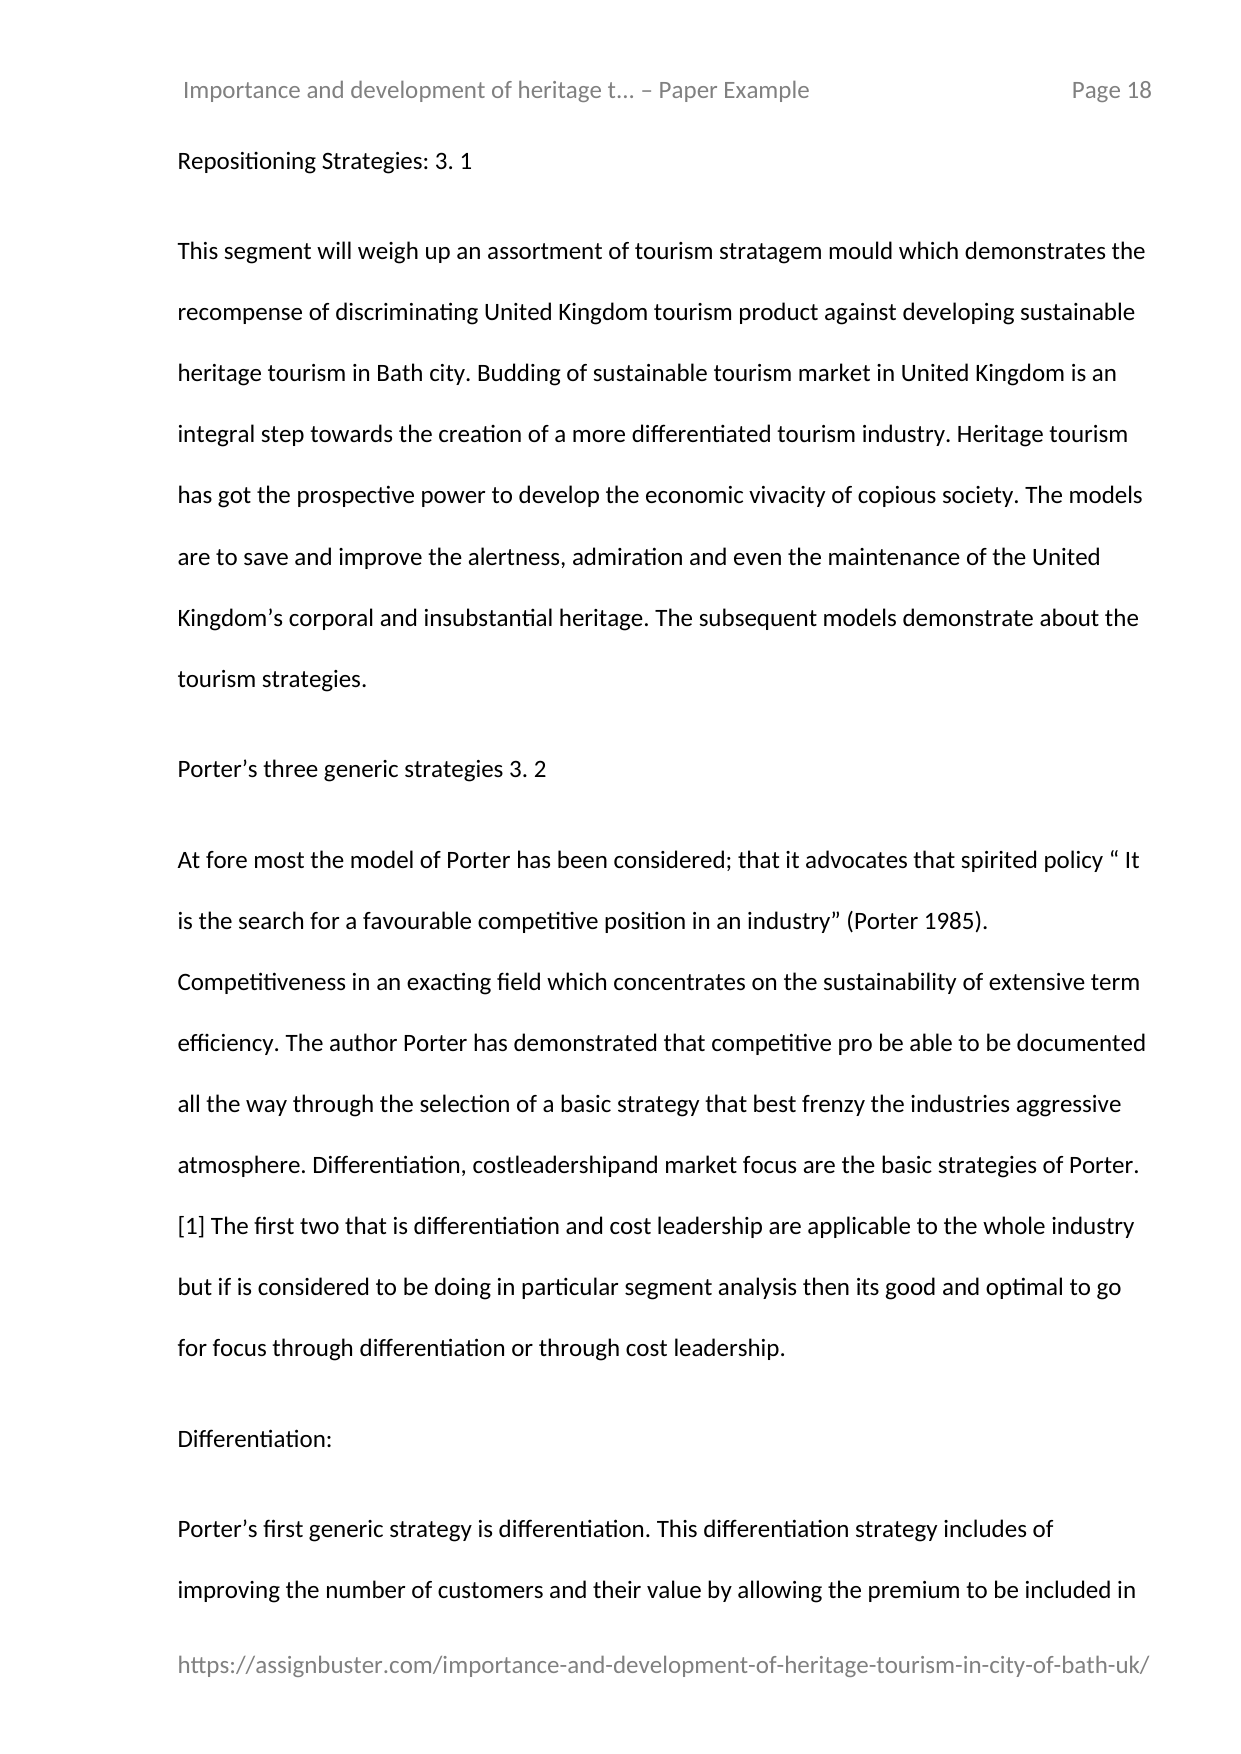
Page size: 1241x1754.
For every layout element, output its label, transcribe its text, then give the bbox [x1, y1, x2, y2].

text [177, 1513, 1152, 1605]
text This segment will weigh up an assortment of tourism stratagem mould which demonstrates the recompense of discriminating United Kingdom tourism product against developing sustainable heritage tourism in Bath city. Budding of sustainable tourism market in United Kingdom is an integral step towards the creation of a more differentiated tourism industry. Heritage tourism has got the prospective power to develop the economic vivacity of copious society. The models are to save and improve the alertness, admiration and even the maintenance of the United Kingdom’s corporal and insubstantial heritage. The subsequent models demonstrate about the tourism strategies. [177, 236, 1152, 693]
text At fore most the model of Porter has been considered; that it advocates that spirited policy “ It is the search for a favourable competitive position in an industry” (Porter 1985). Competitiveness in an exacting field which concentrates on the sustainability of extensive term efficiency. The author Porter has demonstrated that competitive pro be able to be documented all the way through the selection of a basic strategy that best frenzy the industries aggressive atmosphere. Differentiation, costleadershipand market focus are the basic strategies of Porter.[1] The first two that is differentiation and cost leadership are applicable to the whole industry but if is considered to be doing in particular segment analysis then its good and optimal to go for focus through differentiation or through cost leadership. [177, 844, 1152, 1363]
text Repositioning Strategies: 3. 1 [177, 145, 1152, 176]
text Differentiation: [177, 1423, 1152, 1453]
text Porter’s three generic strategies 3. 2 [177, 753, 1152, 784]
